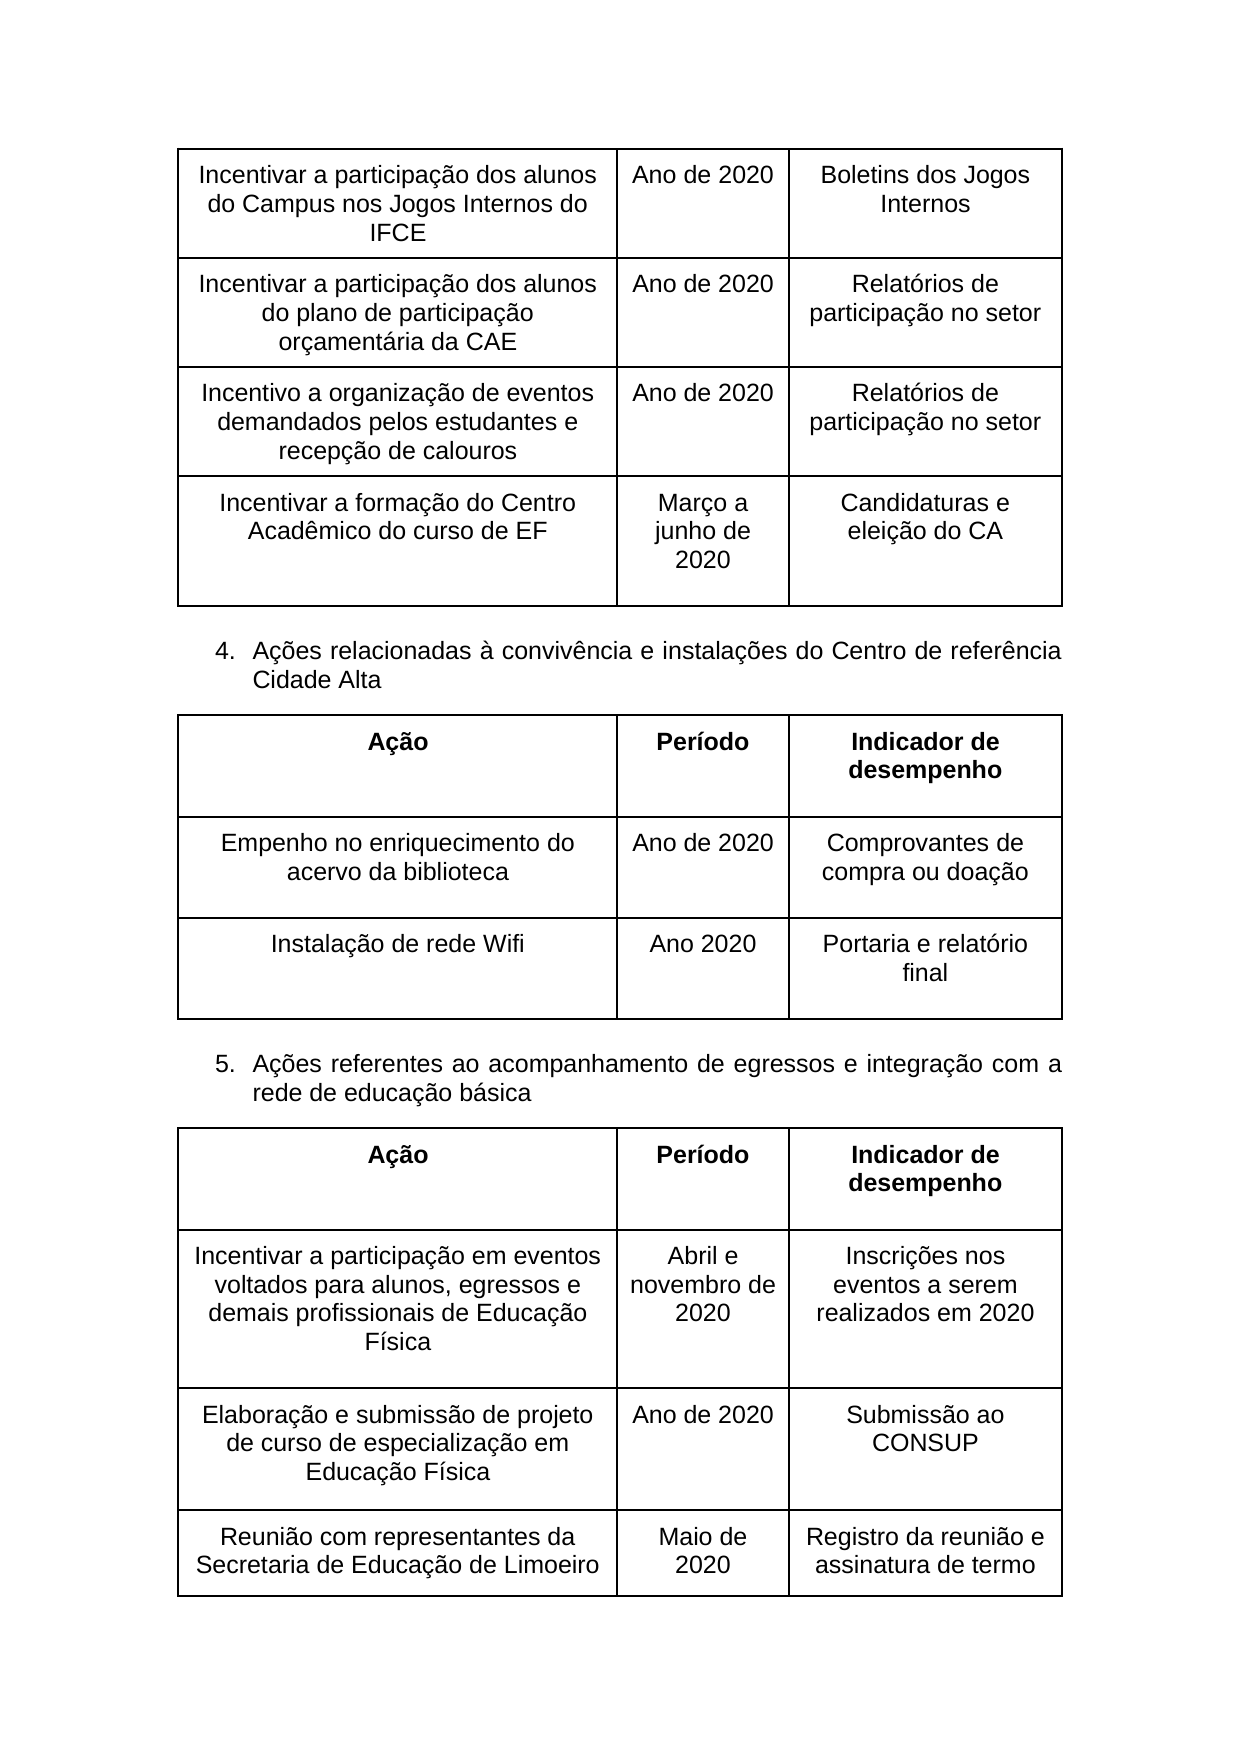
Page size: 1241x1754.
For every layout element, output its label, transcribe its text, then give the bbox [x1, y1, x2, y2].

table_cell Relatórios de participação no setor [790, 368, 1061, 475]
table_cell Incentivo a organização de eventos demandados pelos estudantes e recepção de calouros [179, 368, 616, 475]
table_header Ação [179, 1129, 616, 1228]
table_cell Relatórios de participação no setor [790, 259, 1061, 366]
table_cell Maio de 2020 [618, 1511, 788, 1595]
table_cell Abril e novembro de 2020 [618, 1231, 788, 1387]
table_cell Portaria e relatório final [790, 919, 1061, 1018]
table_cell Empenho no enriquecimento do acervo da biblioteca [179, 818, 616, 917]
table_cell Incentivar a participação dos alunos do Campus nos Jogos Internos do IFCE [179, 150, 616, 257]
table_cell Ano de 2020 [618, 259, 788, 366]
table_cell Comprovantes de compra ou doação [790, 818, 1061, 917]
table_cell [179, 1511, 616, 1595]
table_cell Boletins dos Jogos Internos [790, 150, 1061, 257]
list Ações relacionadas à convivência e instalações do Centro de referência Cidade Alta [215, 636, 1063, 693]
table_header Período [618, 716, 788, 816]
table_cell Ano de 2020 [618, 818, 788, 917]
table_cell Elaboração e submissão de projeto de curso de especialização em Educação Física [179, 1389, 616, 1509]
table_cell Ano 2020 [618, 919, 788, 1018]
table_cell Inscrições nos eventos a serem realizados em 2020 [790, 1231, 1061, 1387]
table_cell Ano de 2020 [618, 1389, 788, 1509]
table_header Período [618, 1129, 788, 1228]
table_cell Ano de 2020 [618, 150, 788, 257]
table_cell Ano de 2020 [618, 368, 788, 475]
table_header Indicador de desempenho [790, 716, 1061, 816]
table_cell Incentivar a participação dos alunos do plano de participação orçamentária da CAE [179, 259, 616, 366]
table_header Indicador de desempenho [790, 1129, 1061, 1228]
table_cell Incentivar a formação do Centro Acadêmico do curso de EF [179, 477, 616, 605]
table_cell Candidaturas e eleição do CA [790, 477, 1061, 605]
table_cell Março a junho de 2020 [618, 477, 788, 605]
list Ações referentes ao acompanhamento de egressos e integração com a rede de educação básica [215, 1049, 1063, 1106]
table_header Ação [179, 716, 616, 816]
table_cell Instalação de rede Wifi [179, 919, 616, 1018]
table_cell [790, 1511, 1061, 1595]
table_cell Incentivar a participação em eventos voltados para alunos, egressos e demais profissionais de Educação Física [179, 1231, 616, 1387]
table_cell Submissão ao CONSUP [790, 1389, 1061, 1509]
